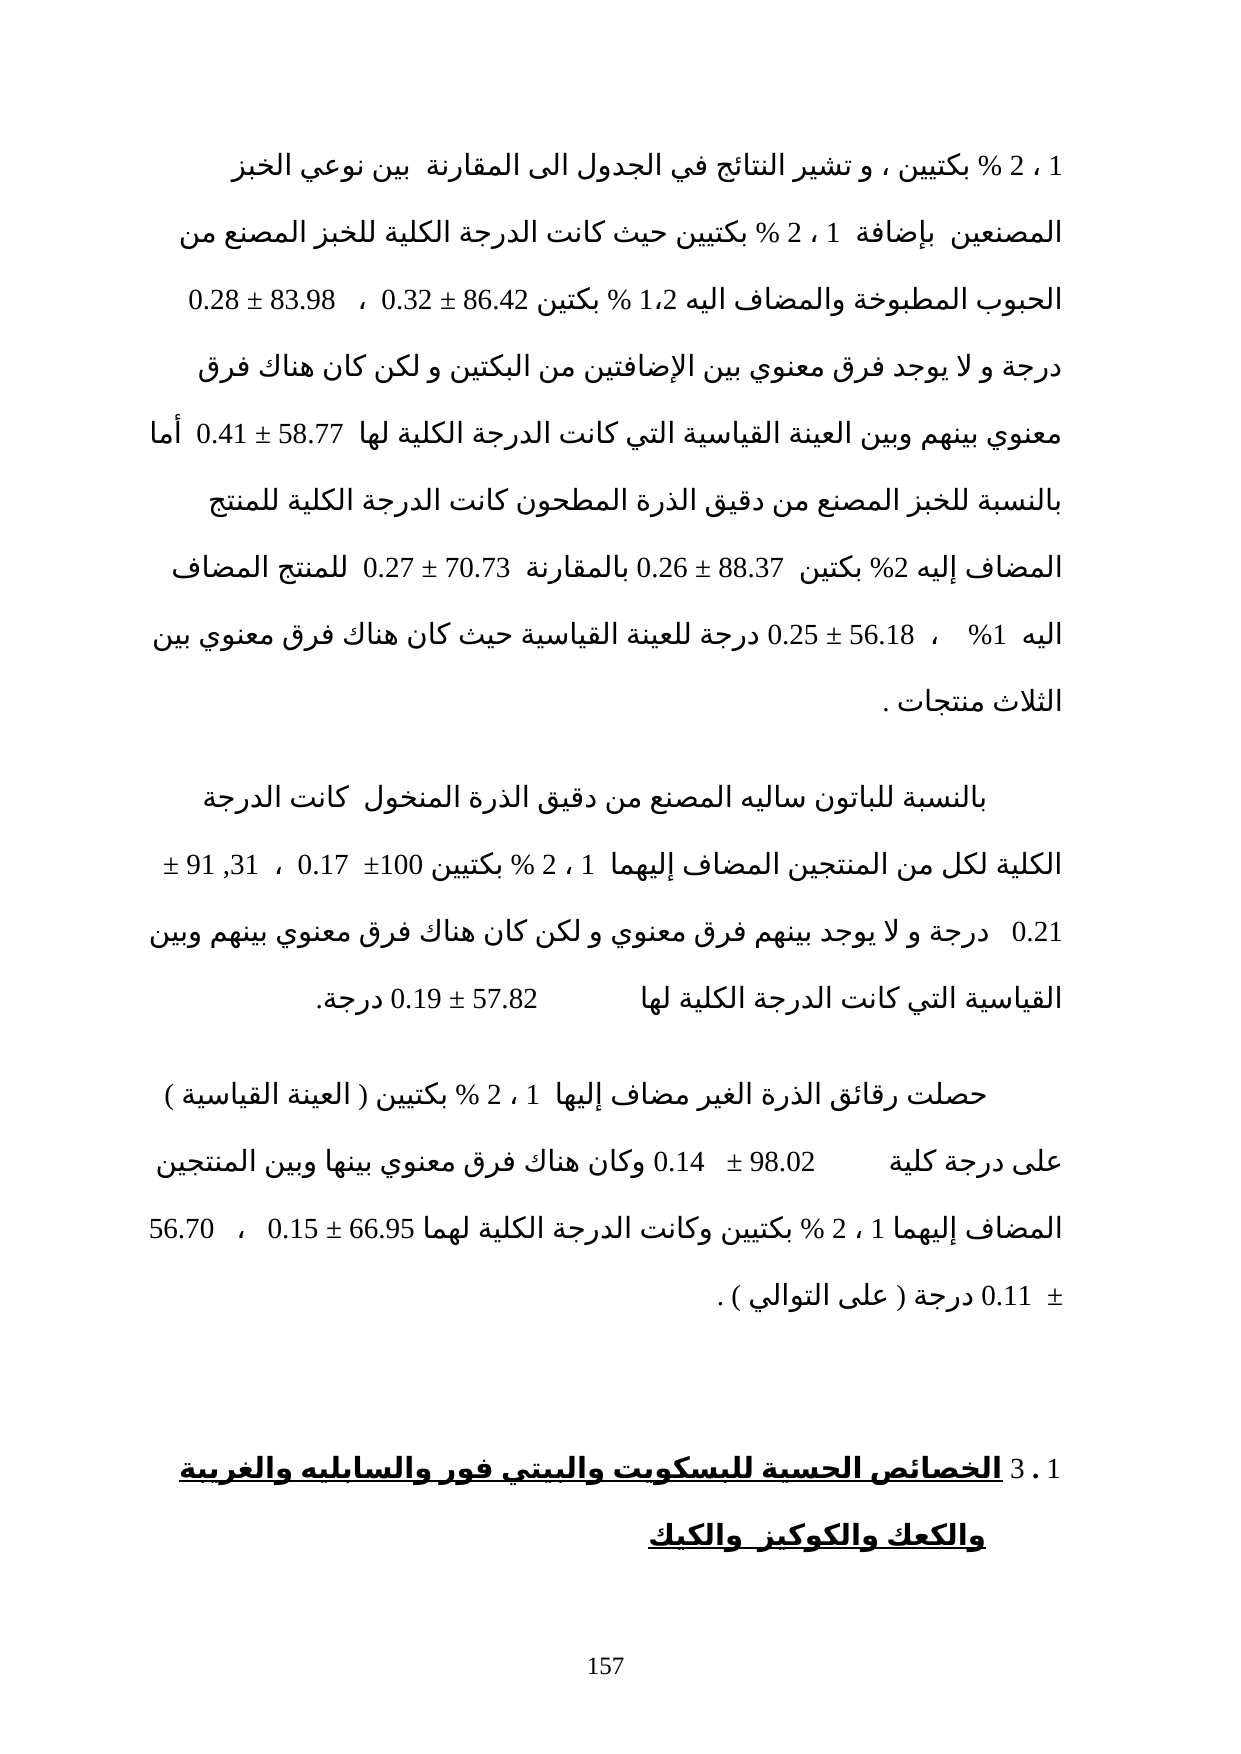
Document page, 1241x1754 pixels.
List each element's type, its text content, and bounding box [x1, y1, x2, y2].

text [148, 148, 1063, 718]
text حصلت رقائق الذرة الغير مضاف إليها 1 ، 2 % بكتيين ( العينة القياسية ) على درجة كلية 98.02 ± 0.14 وكان هناك فرق معنوي بينها وبين المنتجين المضاف إليهما 1 ، 2 % بكتيين وكانت الدرجة الكلية لهما 66.95 ± 0.15 ، 56.70 ± 0.11 درجة ( على التوالي ) . [148, 1077, 1063, 1312]
text 1 . 3 الخصائص الحسية للبسكويت والبيتي فور والسابليه والغريبة والكعك والكوكيز والكيك [148, 1451, 1061, 1552]
text بالنسبة للباتون ساليه المصنع من دقيق الذرة المنخول كانت الدرجة الكلية لكل من المنتجين المضاف إليهما 1 ، 2 % بكتيين 100± 0.17 ، 31, 91 ± 0.21 درجة و لا يوجد بينهم فرق معنوي و لكن كان هناك فرق معنوي بينهم وبين القياسية التي كانت الدرجة الكلية لها 57.82 ± 0.19 درجة. [148, 780, 1063, 1015]
